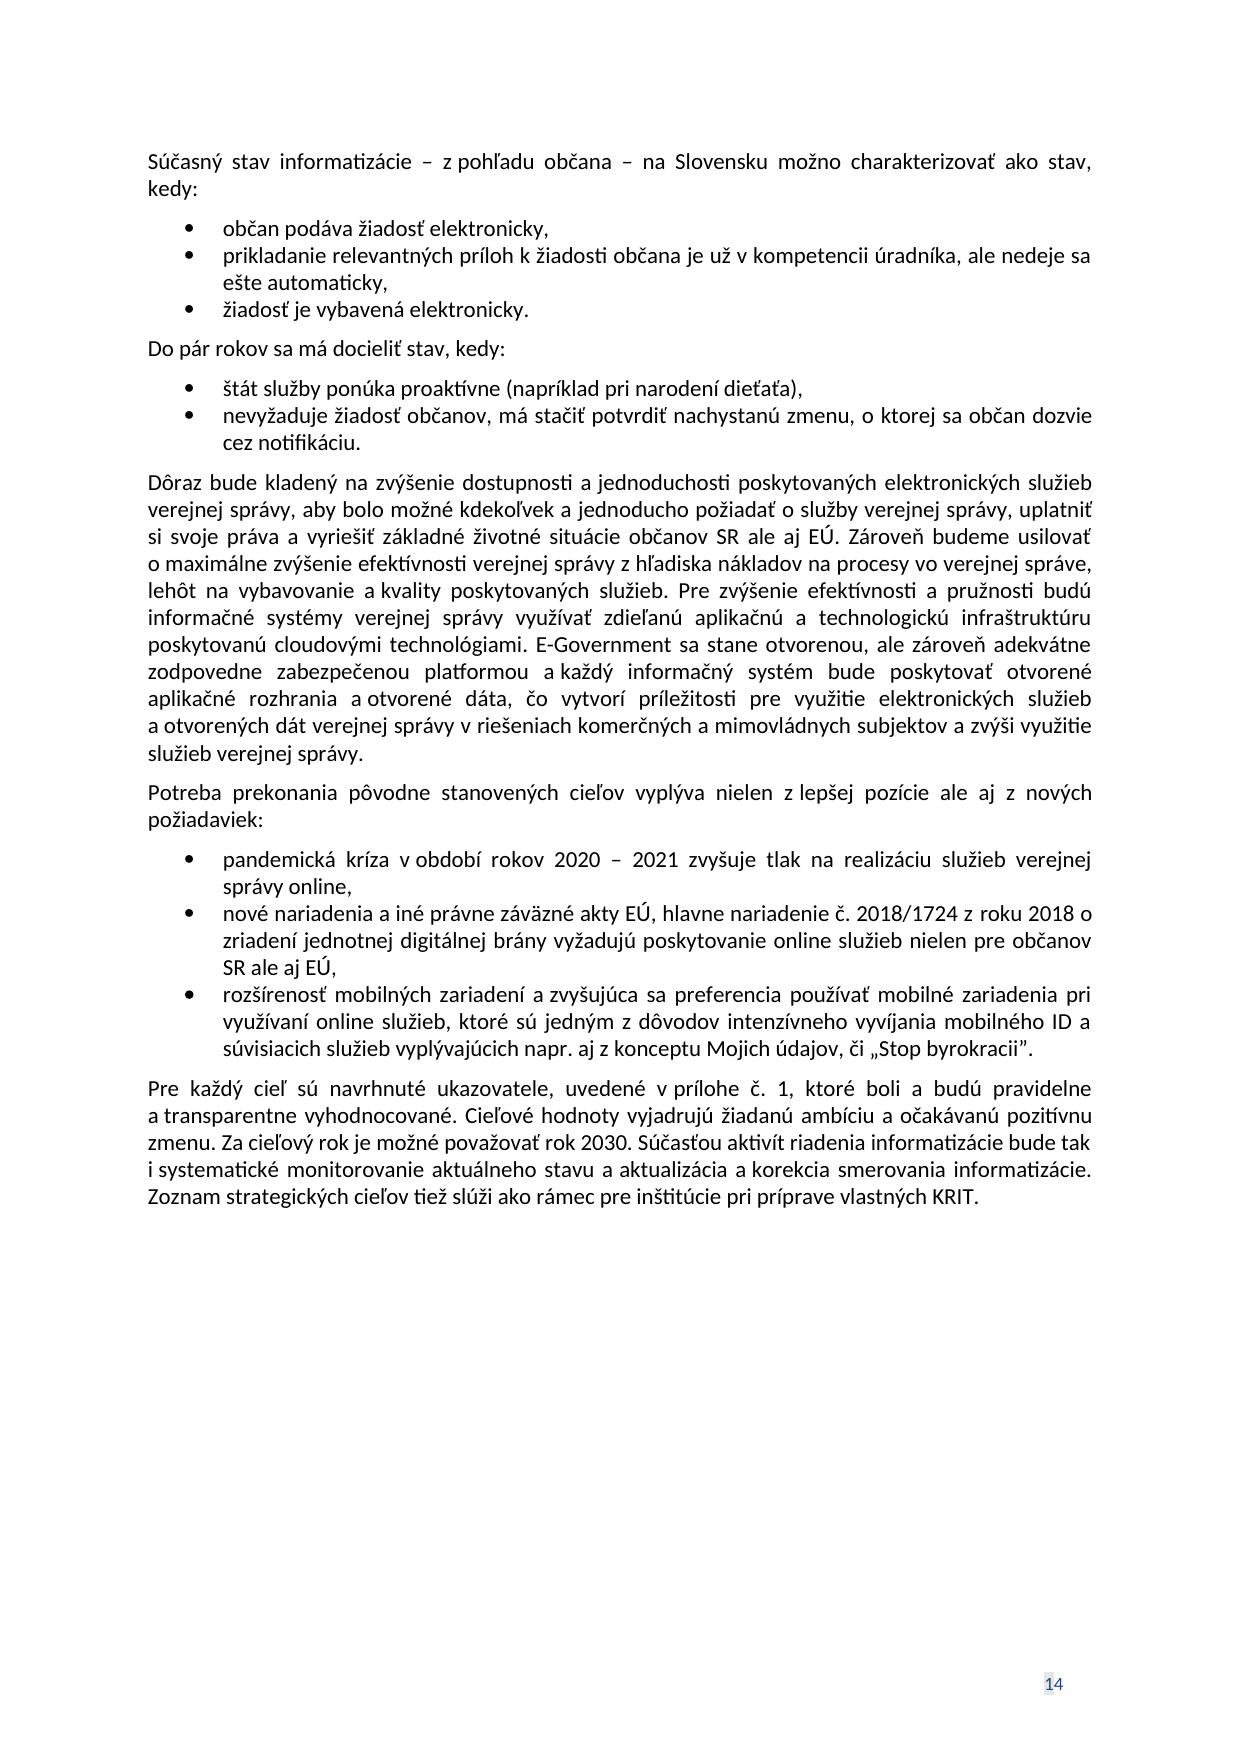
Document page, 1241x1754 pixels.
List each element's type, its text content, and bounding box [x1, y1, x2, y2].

list pandemická kríza v období rokov 2020 – 2021 zvyšuje tlak na realizáciu služieb verejnej správy online, [185, 846, 1093, 900]
text Pre každý cieľ sú navrhnuté ukazovatele, uvedené v prílohe č. 1, ktoré boli a budú pravidelne a transparentne vyhodnocované. Cieľové hodnoty vyjadrujú žiadanú ambíciu a očakávanú pozitívnu zmenu. Za cieľový rok je možné považovať rok 2030. Súčasťou aktivít riadenia informatizácie bude tak i systematické monitorovanie aktuálneho stavu a aktualizácia a korekcia smerovania informatizácie. Zoznam strategických cieľov tiež slúži ako rámec pre inštitúcie pri príprave vlastných KRIT. [148, 1075, 1093, 1210]
list štát služby ponúka proaktívne (napríklad pri narodení dieťaťa), [185, 375, 1093, 402]
text Potreba prekonania pôvodne stanovených cieľov vyplýva nielen z lepšej pozície ale aj z nových požiadaviek: [148, 779, 1093, 833]
text Dôraz bude kladený na zvýšenie dostupnosti a jednoduchosti poskytovaných elektronických služieb verejnej správy, aby bolo možné kdekoľvek a jednoducho požiadať o služby verejnej správy, uplatniť si svoje práva a vyriešiť základné životné situácie občanov SR ale aj EÚ. Zároveň budeme usilovať o maximálne zvýšenie efektívnosti verejnej správy z hľadiska nákladov na procesy vo verejnej správe, lehôt na vybavovanie a kvality poskytovaných služieb. Pre zvýšenie efektívnosti a pružnosti budú informačné systémy verejnej správy využívať zdieľanú aplikačnú a technologickú infraštruktúru poskytovanú cloudovými technológiami. E-Government sa stane otvorenou, ale zároveň adekvátne zodpovedne zabezpečenou platformou a každý informačný systém bude poskytovať otvorené aplikačné rozhrania a otvorené dáta, čo vytvorí príležitosti pre využitie elektronických služieb a otvorených dát verejnej správy v riešeniach komerčných a mimovládnych subjektov a zvýši využitie služieb verejnej správy. [148, 468, 1093, 766]
list prikladanie relevantných príloh k žiadosti občana je už v kompetencii úradníka, ale nedeje sa ešte automaticky, [185, 241, 1093, 296]
text Do pár rokov sa má docieliť stav, kedy: [148, 335, 1093, 362]
list nové nariadenia a iné právne záväzné akty EÚ, hlavne nariadenie č. 2018/1724 z roku 2018 o zriadení jednotnej digitálnej brány vyžadujú poskytovanie online služieb nielen pre občanov SR ale aj EÚ, [185, 900, 1093, 981]
list nevyžaduje žiadosť občanov, má stačiť potvrdiť nachystanú zmenu, o ktorej sa občan dozvie cez notifikáciu. [185, 402, 1093, 456]
list občan podáva žiadosť elektronicky, [185, 214, 1093, 241]
list rozšírenosť mobilných zariadení a zvyšujúca sa preferencia používať mobilné zariadenia pri využívaní online služieb, ktoré sú jedným z dôvodov intenzívneho vyvíjania mobilného ID a súvisiacich služieb vyplývajúcich napr. aj z konceptu Mojich údajov, či „Stop byrokracii”. [185, 981, 1093, 1062]
list žiadosť je vybavená elektronicky. [185, 296, 1093, 323]
text Súčasný stav informatizácie – z pohľadu občana – na Slovensku možno charakterizovať ako stav, kedy: [148, 148, 1093, 202]
